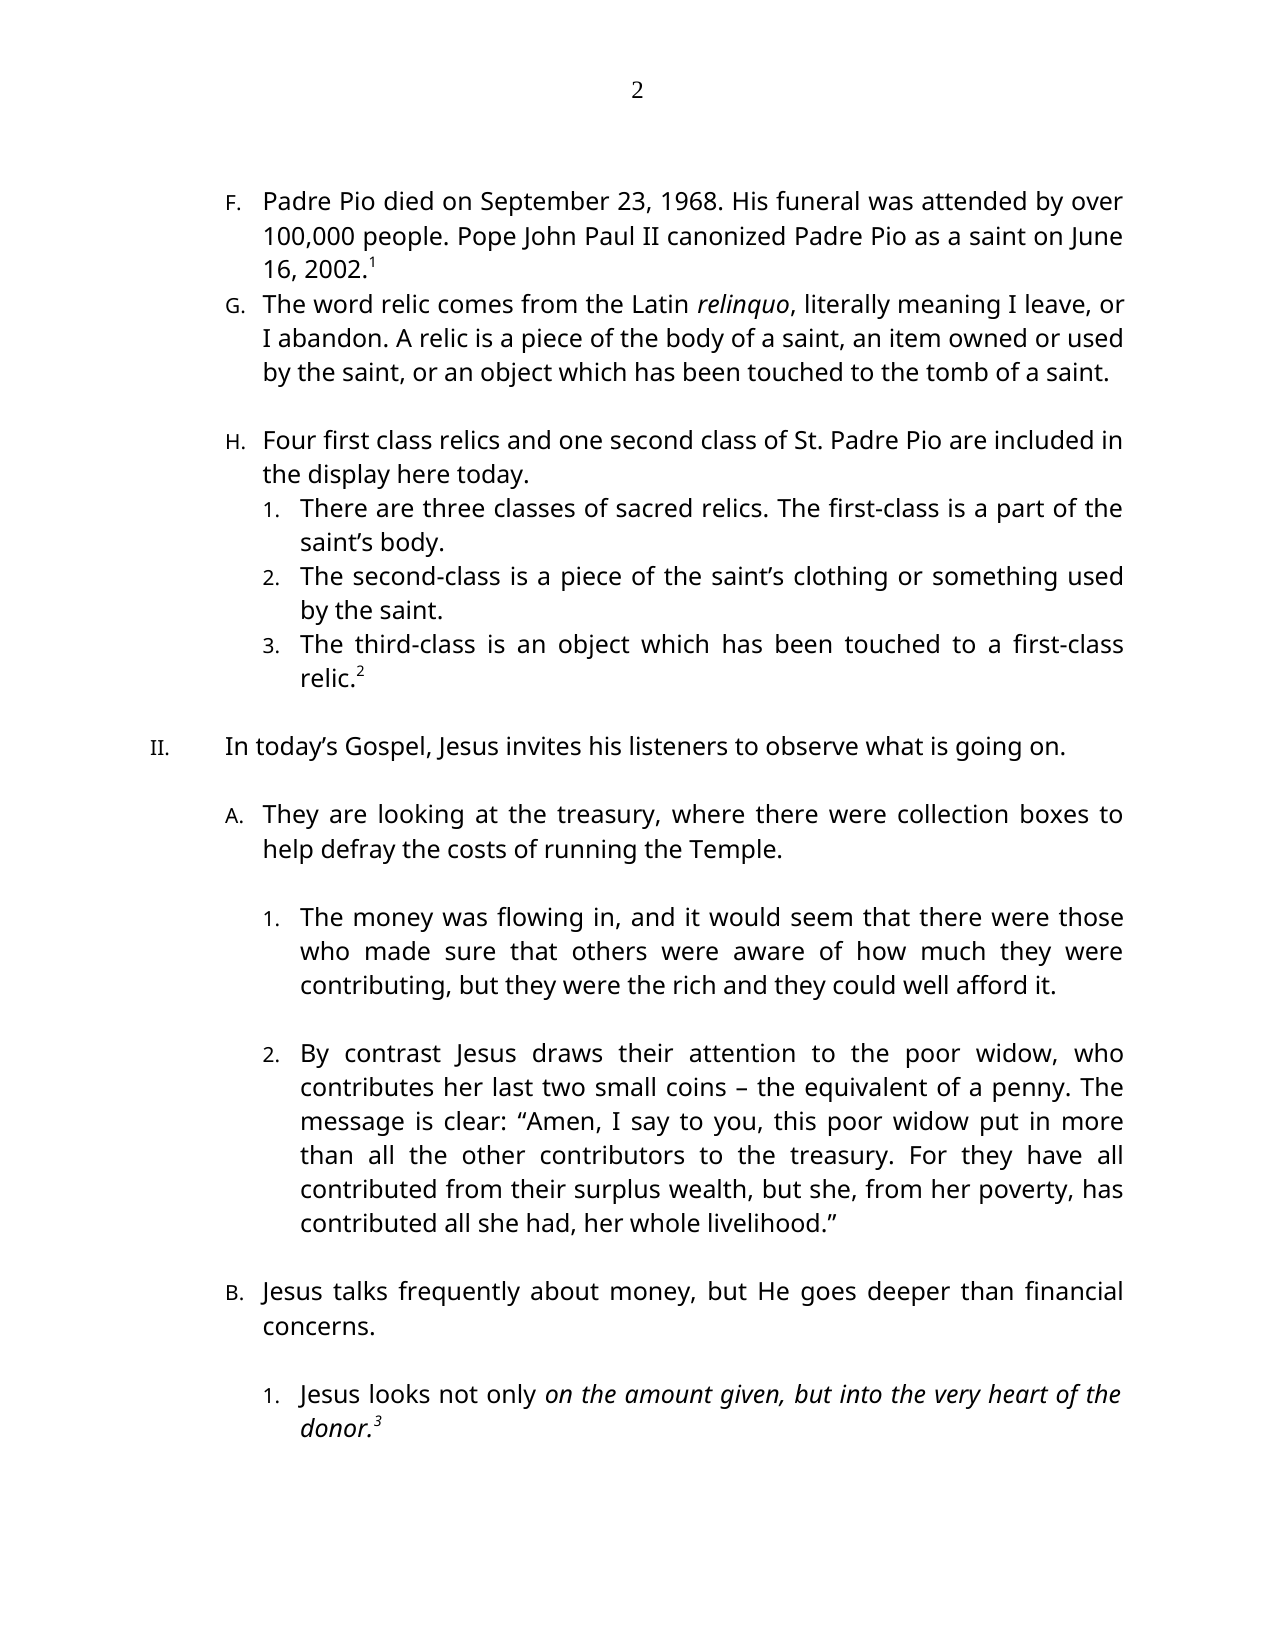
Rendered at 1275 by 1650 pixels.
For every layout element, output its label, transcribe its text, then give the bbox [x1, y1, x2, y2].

list The second-class is a piece of the saint’s clothing or something used by the saint. [262, 559, 1125, 627]
list The word relic comes from the Latin relinquo, literally meaning I leave, or I abandon. A relic is a piece of the body of a saint, an item owned or used by the saint, or an object which has been touched to the tomb of a saint. [225, 286, 1125, 388]
list They are looking at the treasury, where there were collection boxes to help defray the costs of running the Temple. [225, 797, 1125, 865]
list By contrast Jesus draws their attention to the poor widow, who contributes her last two small coins – the equivalent of a penny. The message is clear: “Amen, I say to you, this poor widow put in more than all the other contributors to the treasury. For they have all contributed from their surplus wealth, but she, from her poverty, has contributed all she had, her whole livelihood.” [262, 1036, 1125, 1240]
list In today’s Gospel, Jesus invites his listeners to observe what is going on. [150, 729, 1125, 763]
list The money was flowing in, and it would seem that there were those who made sure that others were aware of how much they were contributing, but they were the rich and they could well afford it. [262, 899, 1125, 1002]
list Jesus looks not only on the amount given, but into the very heart of the donor. [262, 1376, 1125, 1444]
list There are three classes of sacred relics. The first-class is a part of the saint’s body. [262, 491, 1125, 559]
list Padre Pio died on September 23, 1968. His funeral was attended by over 100,000 people. Pope John Paul II canonized Padre Pio as a saint on June 16, 2002. [225, 184, 1125, 286]
list Four first class relics and one second class of St. Padre Pio are included in the display here today. [225, 422, 1125, 491]
list The third-class is an object which has been touched to a first-class relic. [262, 627, 1125, 695]
list Jesus talks frequently about money, but He goes deeper than financial concerns. [225, 1274, 1125, 1342]
